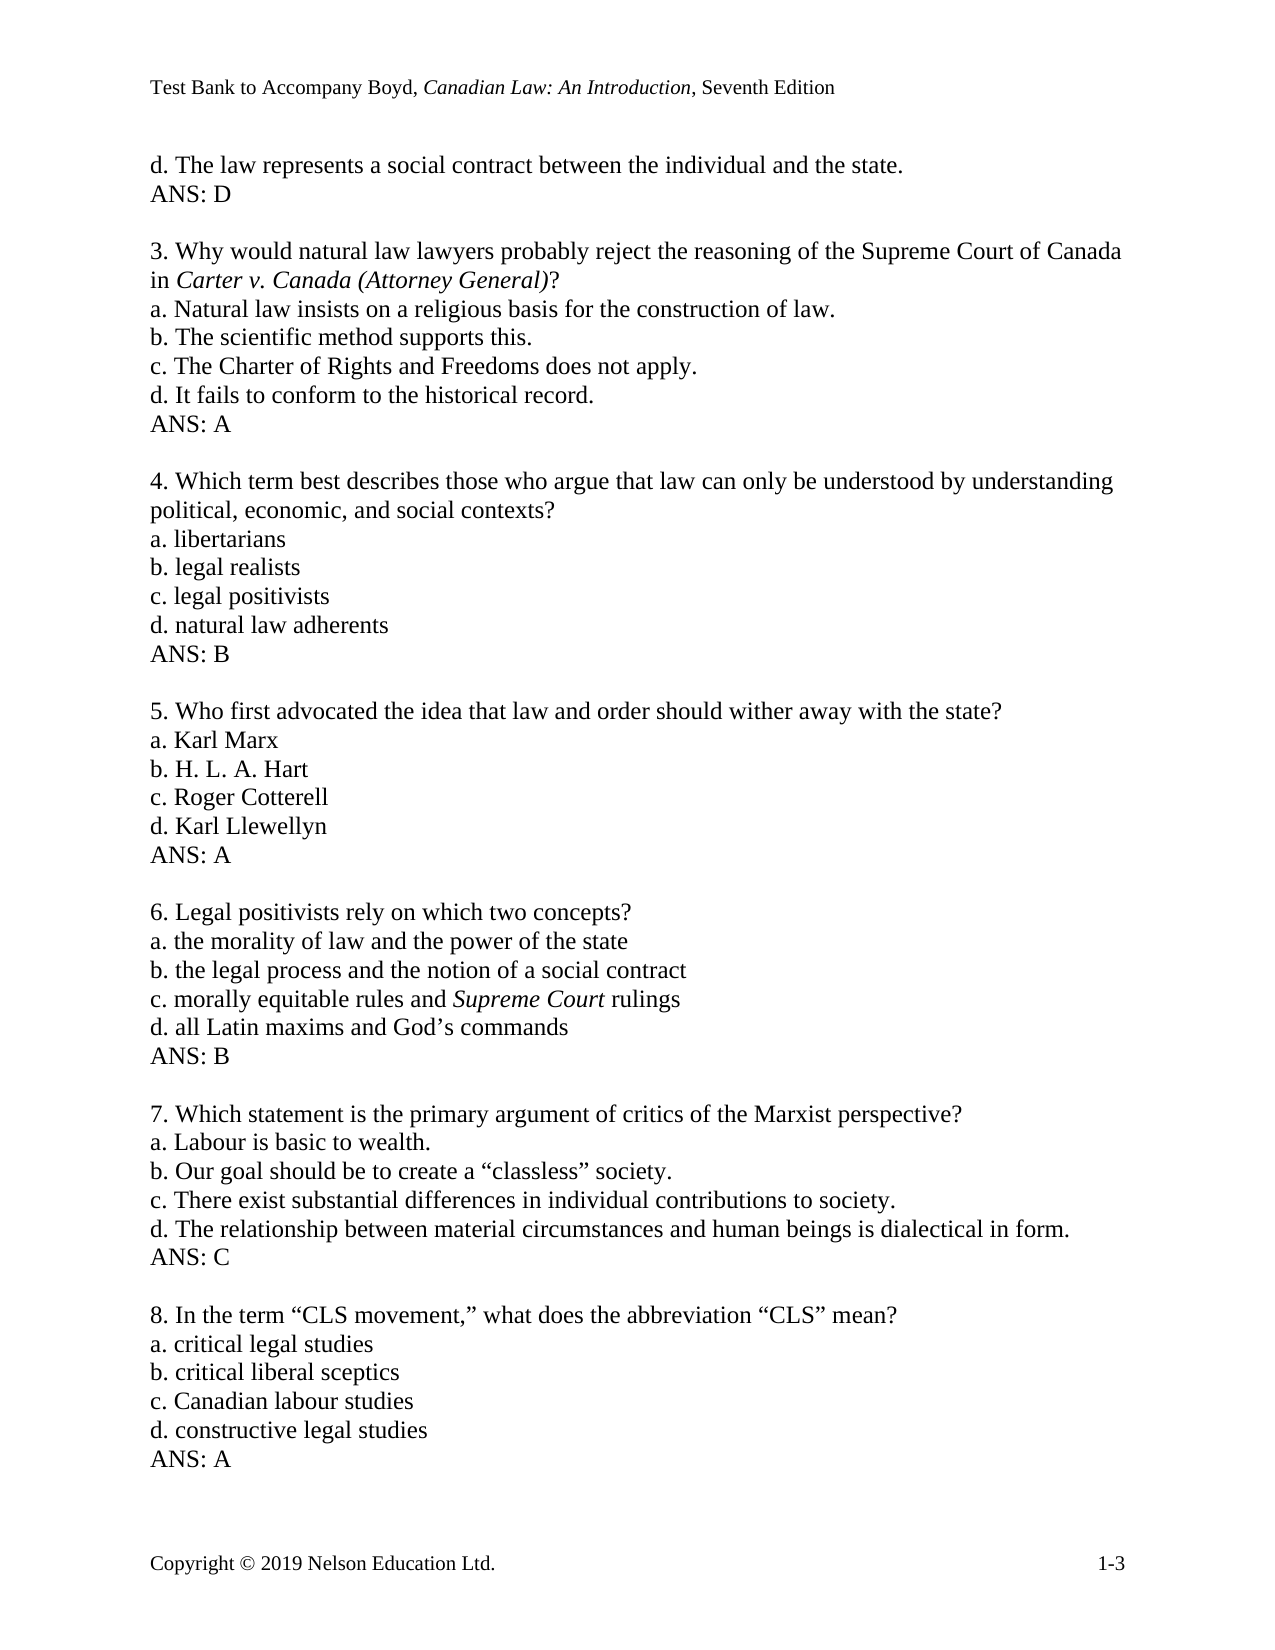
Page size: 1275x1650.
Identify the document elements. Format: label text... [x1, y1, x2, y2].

text ANS: B [150, 1041, 1125, 1070]
text c. Canadian labour studies [150, 1386, 1125, 1415]
text b. the legal process and the notion of a social contract [150, 955, 1125, 984]
text 8. In the term “CLS movement,” what does the abbreviation “CLS” mean? [150, 1300, 1125, 1329]
text d. The law represents a social contract between the individual and the state. [150, 150, 1125, 179]
text d. constructive legal studies [150, 1415, 1125, 1444]
text d. It fails to conform to the historical record. [150, 380, 1125, 409]
text a. the morality of law and the power of the state [150, 926, 1125, 955]
text b. The scientific method supports this. [150, 322, 1125, 351]
text ANS: B [150, 639, 1125, 667]
text d. all Latin maxims and God’s commands [150, 1012, 1125, 1041]
text c. legal positivists [150, 581, 1125, 610]
text ANS: A [150, 1444, 1125, 1472]
text ANS: D [150, 179, 1125, 207]
text a. Karl Marx [150, 725, 1125, 754]
text d. natural law adherents [150, 610, 1125, 639]
text a. Labour is basic to wealth. [150, 1127, 1125, 1156]
text 3. Why would natural law lawyers probably reject the reasoning of the Supreme Court of Canada in Carter v. Canada (Attorney General)? [150, 236, 1125, 294]
text 6. Legal positivists rely on which two concepts? [150, 897, 1125, 926]
text c. There exist substantial differences in individual contributions to society. [150, 1185, 1125, 1214]
text ANS: C [150, 1242, 1125, 1271]
text b. Our goal should be to create a “classless” society. [150, 1156, 1125, 1185]
text b. legal realists [150, 552, 1125, 581]
text 4. Which term best describes those who argue that law can only be understood by understanding political, economic, and social contexts? [150, 466, 1125, 524]
text c. Roger Cotterell [150, 782, 1125, 811]
text 5. Who first advocated the idea that law and order should wither away with the state? [150, 696, 1125, 725]
text ANS: A [150, 409, 1125, 437]
text c. morally equitable rules and Supreme Court rulings [150, 984, 1125, 1012]
text a. libertarians [150, 524, 1125, 552]
text 7. Which statement is the primary argument of critics of the Marxist perspective? [150, 1099, 1125, 1127]
text ANS: A [150, 840, 1125, 869]
text a. Natural law insists on a religious basis for the construction of law. [150, 294, 1125, 322]
text b. H. L. A. Hart [150, 754, 1125, 782]
text d. Karl Llewellyn [150, 811, 1125, 840]
text a. critical legal studies [150, 1329, 1125, 1357]
text b. critical liberal sceptics [150, 1357, 1125, 1386]
text d. The relationship between material circumstances and human beings is dialectical in form. [150, 1214, 1125, 1242]
text c. The Charter of Rights and Freedoms does not apply. [150, 351, 1125, 380]
